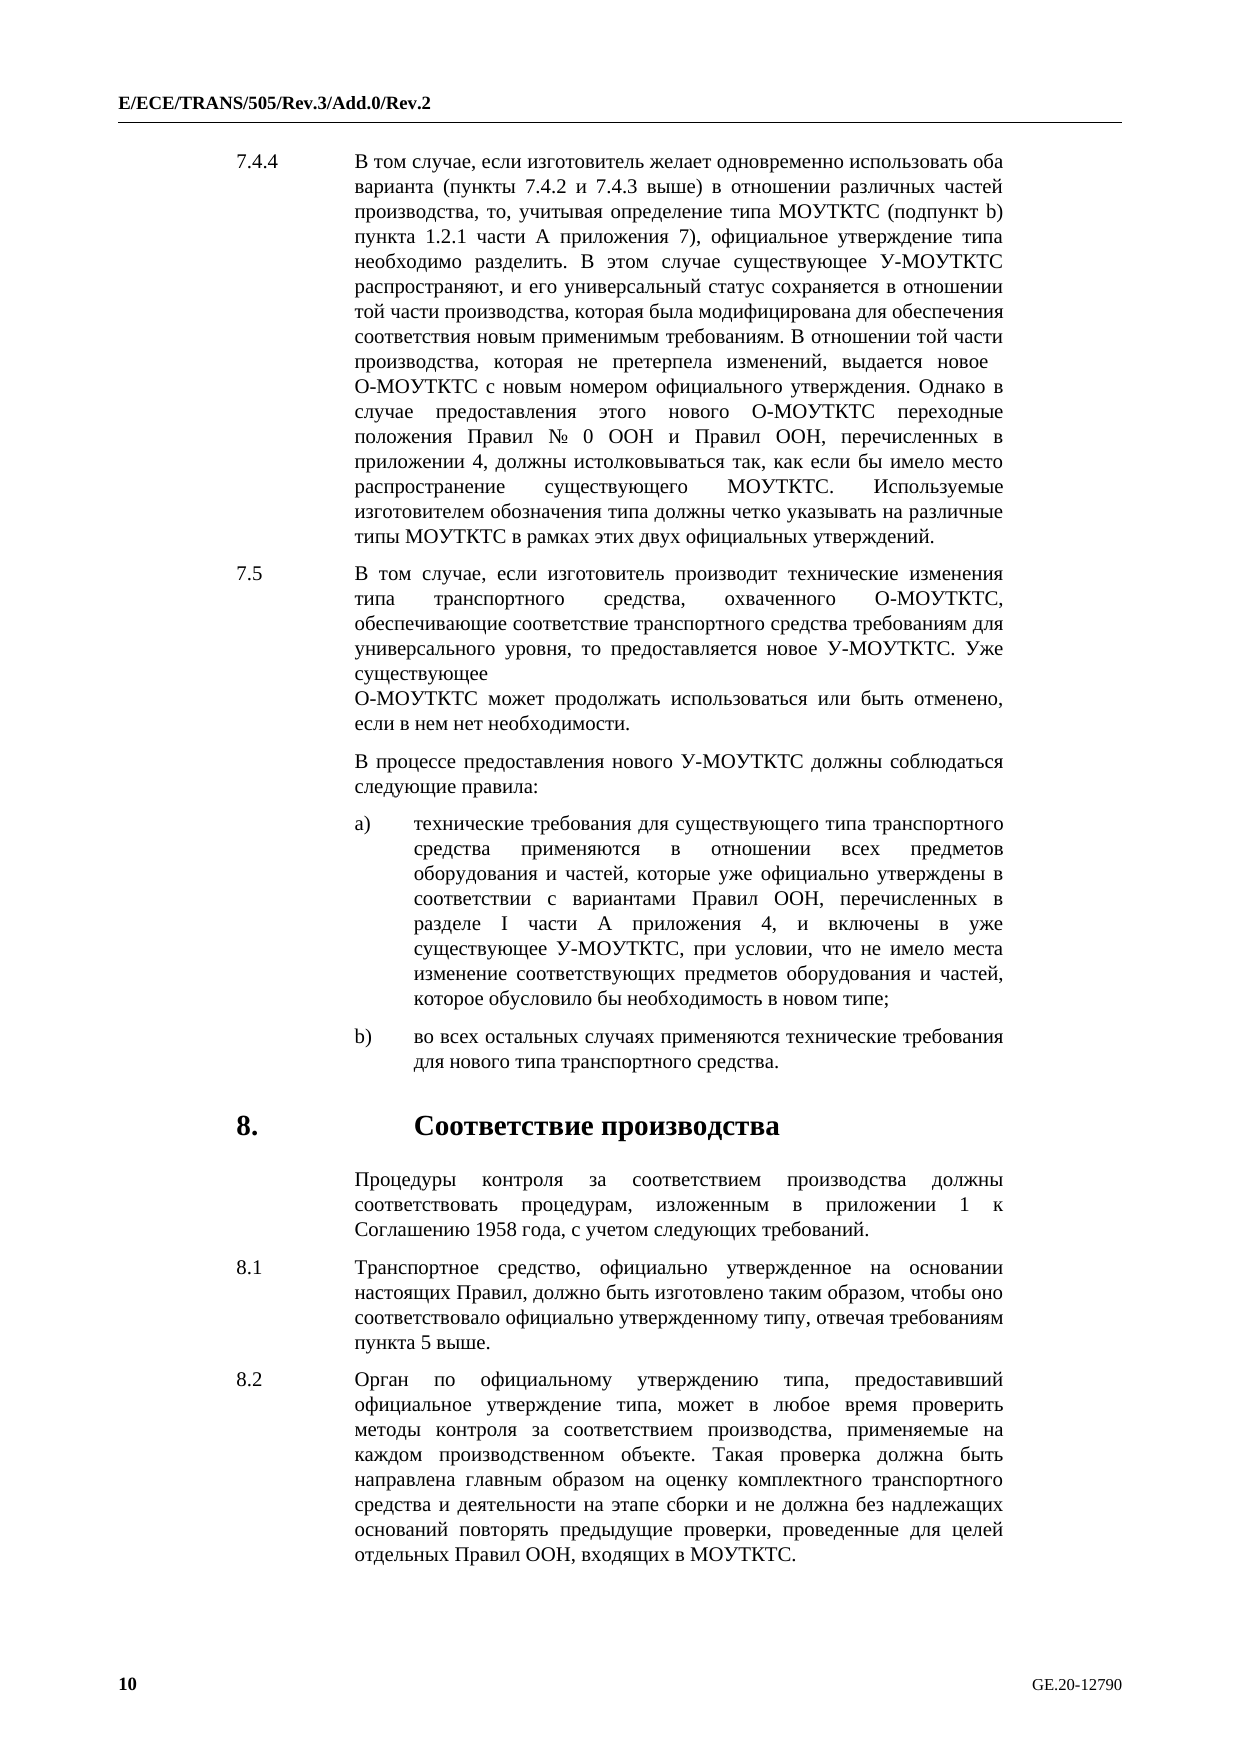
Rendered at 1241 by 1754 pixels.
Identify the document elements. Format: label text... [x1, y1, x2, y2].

text 8.2 Орган по официальному утверждению типа, предоставивший официальное утверждение типа, может в любое время проверить методы контроля за соответствием производства, применяемые на каждом производственном объекте. Такая проверка должна быть направлена главным образом на оценку комплектного транспортного средства и деятельности на этапе сборки и не должна без надлежащих оснований повторять предыдущие проверки, проведенные для целей отдельных Правил ООН, входящих в МОУТКТС. [236, 1366, 1004, 1566]
text b) во всех остальных случаях применяются технические требования для нового типа транспортного средства. [354, 1023, 1004, 1073]
text a) технические требования для существующего типа транспортного средства применяются в отношении всех предметов оборудования и частей, которые уже официально утверждены в соответствии с вариантами Правил ООН, перечисленных в разделе I части А приложения 4, и включены в уже существующее У-МОУТКТС, при условии, что не имело места изменение соответствующих предметов оборудования и частей, которое обусловило бы необходимость в новом типе; [354, 810, 1004, 1010]
text 7.4.4 В том случае, если изготовитель желает одновременно использовать оба варианта (пункты 7.4.2 и 7.4.3 выше) в отношении различных частей производства, то, учитывая определение типа МОУТКТС (подпункт b) пункта 1.2.1 части А приложения 7), официальное утверждение типа необходимо разделить. В этом случае существующее У-МОУТКТС распространяют, и его универсальный статус сохраняется в отношении той части производства, которая была модифицирована для обеспечения соответствия новым применимым требованиям. В отношении той части производства, которая не претерпела изменений, выдается новое О-МОУТКТС с новым номером официального утверждения. Однако в случае предоставления этого нового О-МОУТКТС переходные положения Правил № 0 ООН и Правил ООН, перечисленных в приложении 4, должны истолковываться так, как если бы имело место распространение существующего МОУТКТС. Используемые изготовителем обозначения типа должны четко указывать на различные типы МОУТКТС в рамках этих двух официальных утверждений. [236, 148, 1004, 548]
text В процессе предоставления нового У-МОУТКТС должны соблюдаться следующие правила: [354, 748, 1004, 798]
text Процедуры контроля за соответствием производства должны соответствовать процедурам, изложенным в приложении 1 к Соглашению 1958 года, с учетом следующих требований. [354, 1166, 1004, 1241]
text 7.5 В том случае, если изготовитель производит технические изменения типа транспортного средства, охваченного О-МОУТКТС, обеспечивающие соответствие транспортного средства требованиям для универсального уровня, то предоставляется новое У-МОУТКТС. Уже существующее О-МОУТКТС может продолжать использоваться или быть отменено, если в нем нет необходимости. [236, 560, 1004, 735]
text 8.1 Транспортное средство, официально утвержденное на основании настоящих Правил, должно быть изготовлено таким образом, чтобы оно соответствовало официально утвержденному типу, отвечая требованиям пункта 5 выше. [236, 1254, 1004, 1354]
text 8. Соответствие производства [236, 1110, 1004, 1141]
